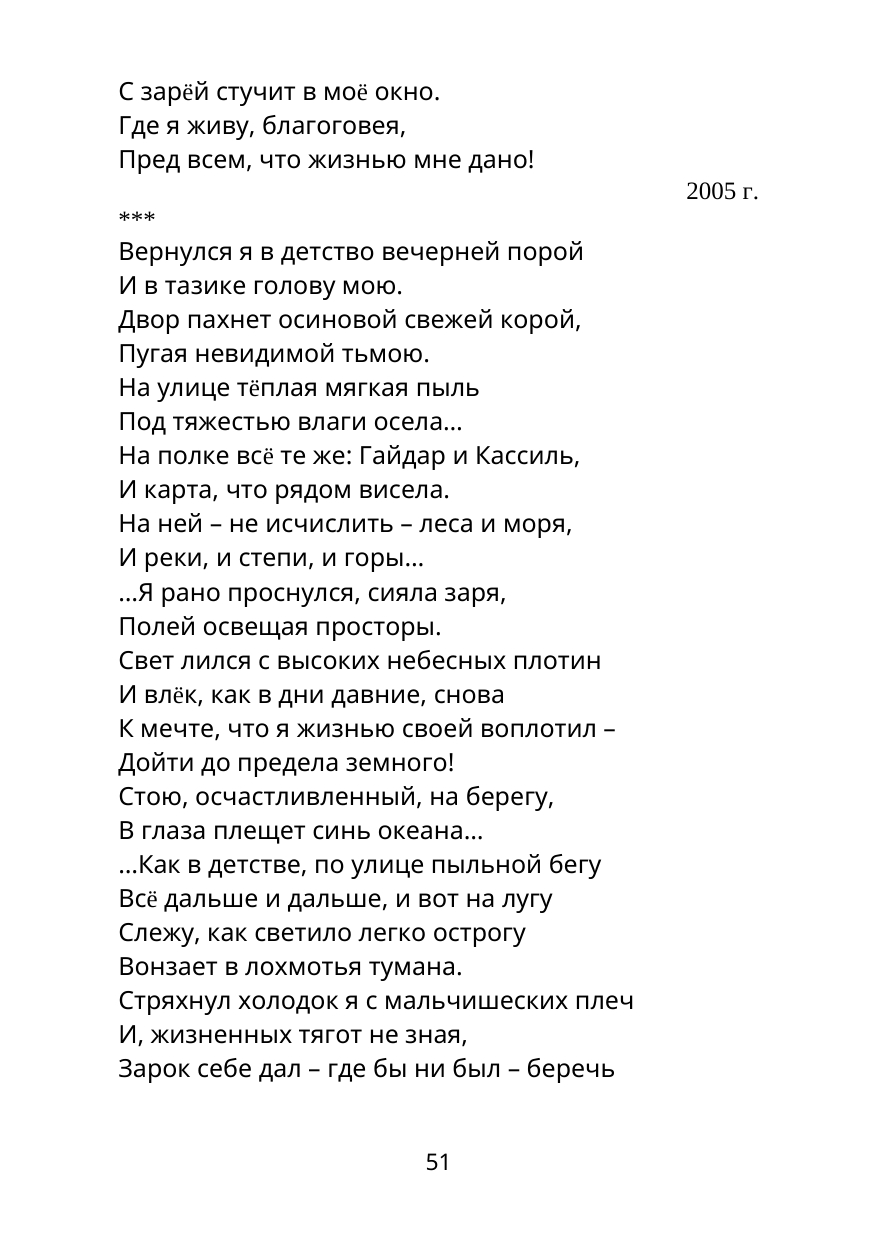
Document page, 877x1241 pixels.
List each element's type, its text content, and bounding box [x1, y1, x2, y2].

text Дойти до предела земного! [118, 744, 759, 778]
text Двор пахнет осиновой свежей корой, [118, 302, 759, 336]
text На полке всё те же: Гайдар и Кассиль, [118, 438, 759, 472]
text Пред всем, что жизнью мне дано! [118, 142, 759, 176]
text И в тазике голову мою. [118, 268, 759, 302]
text *** [118, 205, 759, 233]
text В глаза плещет синь океана… [118, 813, 759, 847]
text На улице тёплая мягкая пыль [118, 370, 759, 404]
text И, жизненных тягот не зная, [118, 1017, 759, 1051]
text Всё дальше и дальше, и вот на лугу [118, 881, 759, 915]
text К мечте, что я жизнью своей воплотил – [118, 710, 759, 744]
text Пугая невидимой тьмою. [118, 336, 759, 370]
text Слежу, как светило легко острогу [118, 915, 759, 949]
text …Как в детстве, по улице пыльной бегу [118, 847, 759, 881]
text Стряхнул холодок я с мальчишеских плеч [118, 983, 759, 1017]
text И карта, что рядом висела. [118, 472, 759, 506]
text 2005 г. [118, 176, 759, 205]
text …Я рано проснулся, сияла заря, [118, 574, 759, 608]
text И реки, и степи, и горы… [118, 540, 759, 574]
text Вонзает в лохмотья тумана. [118, 949, 759, 983]
text Под тяжестью влаги осела… [118, 404, 759, 438]
text Свет лился с высоких небесных плотин [118, 642, 759, 676]
text На ней – не исчислить – леса и моря, [118, 506, 759, 540]
text С зарёй стучит в моё окно. [118, 74, 759, 108]
text Где я живу, благоговея, [118, 108, 759, 142]
text Зарок себе дал – где бы ни был – беречь [118, 1051, 759, 1085]
text И влёк, как в дни давние, снова [118, 676, 759, 710]
text Стою, осчастливленный, на берегу, [118, 778, 759, 813]
text Вернулся я в детство вечерней порой [118, 233, 759, 268]
text Полей освещая просторы. [118, 608, 759, 642]
